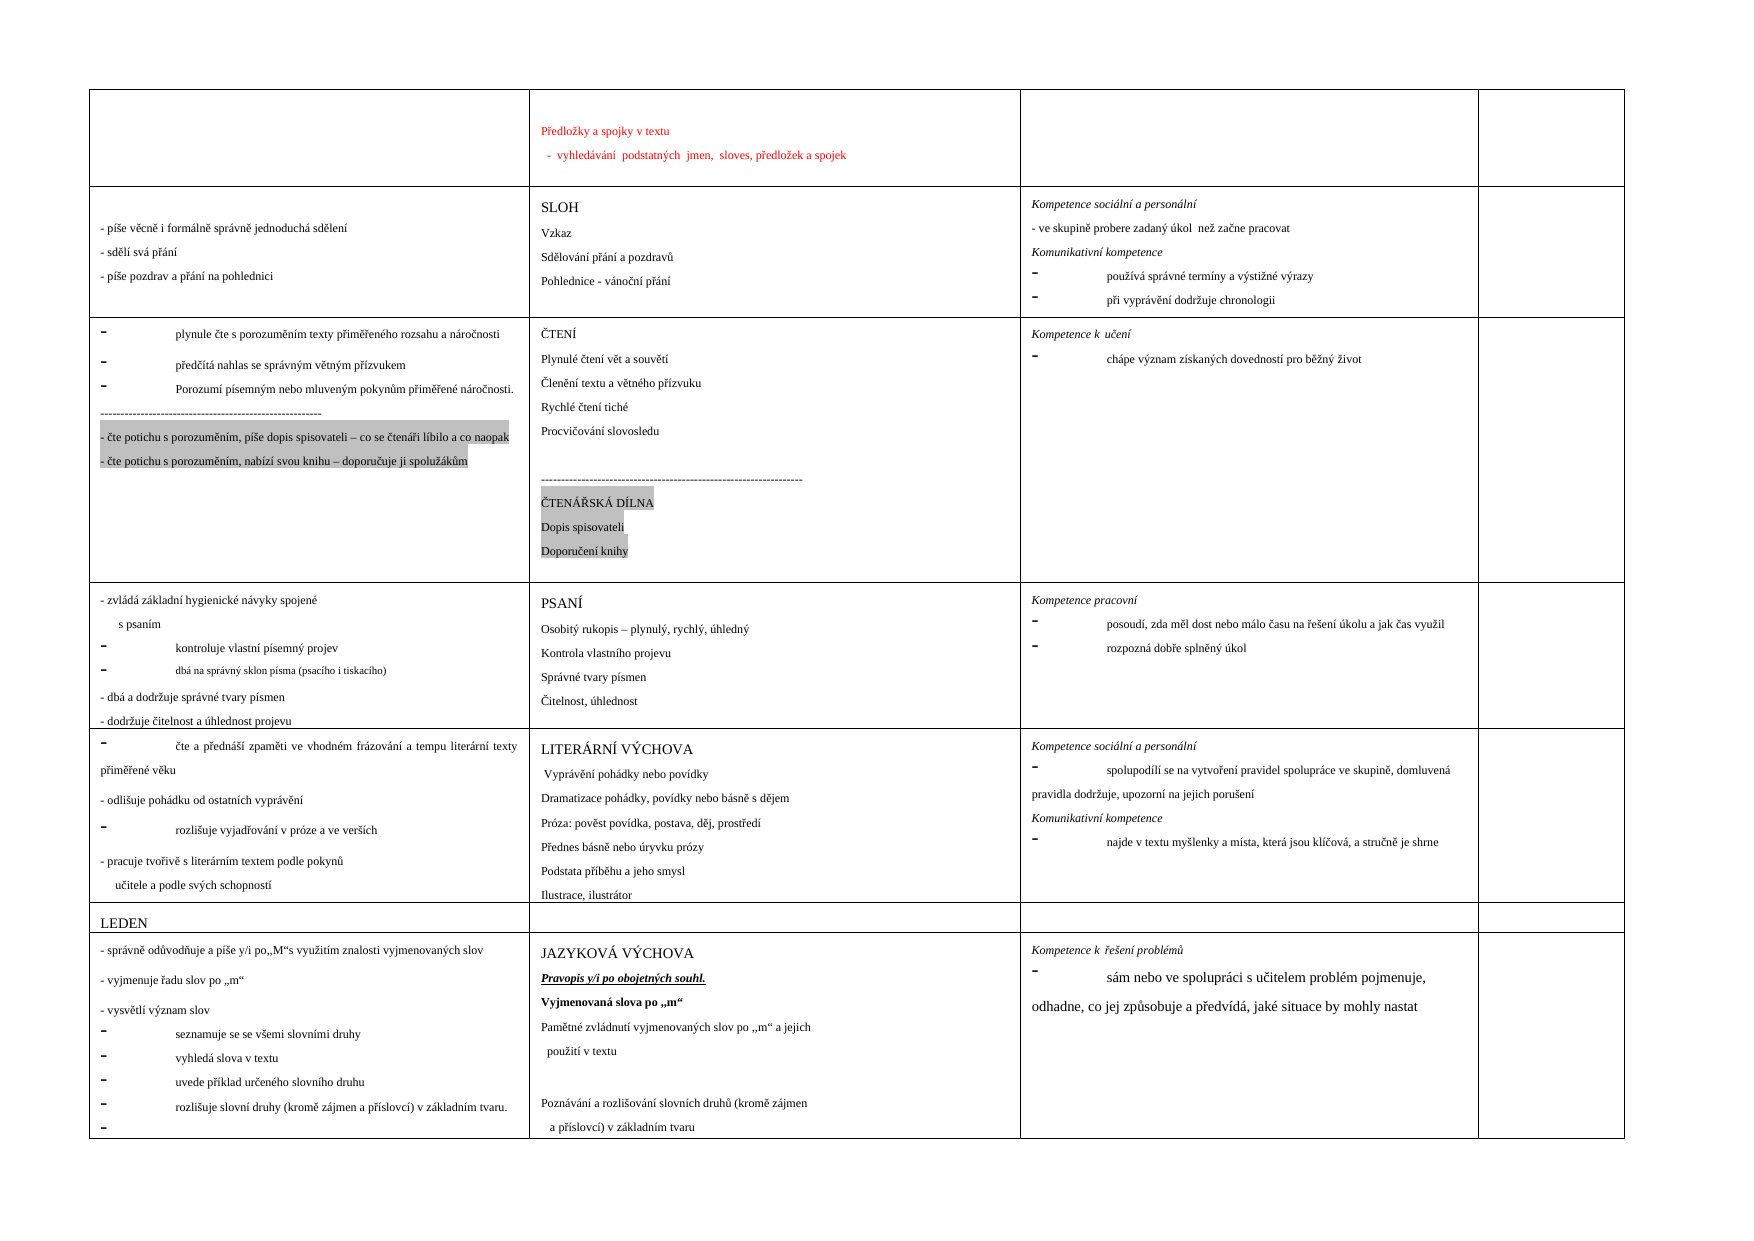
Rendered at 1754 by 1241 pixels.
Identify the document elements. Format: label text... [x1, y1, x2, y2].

table_cell - zvládá základní hygienické návyky spojené s psaním kontroluje vlastní písemný projev dbá na správný sklon písma (psacího i tiskacího) - dbá a dodržuje správné tvary písmen - dodržuje čitelnost a úhlednost projevu [90, 583, 529, 728]
table_cell [1479, 933, 1624, 1138]
table_cell LEDEN [90, 903, 529, 932]
table_cell [1479, 318, 1624, 582]
table_cell [1479, 187, 1624, 317]
table_cell [1479, 583, 1624, 728]
table_cell Kompetence pracovní posoudí, zda měl dost nebo málo času na řešení úkolu a jak čas využil rozpozná dobře splněný úkol [1021, 583, 1478, 728]
table_cell Kompetence k učení chápe význam získaných dovedností pro běžný život [1021, 318, 1478, 582]
table_cell [1479, 90, 1624, 186]
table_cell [90, 90, 529, 186]
table_cell plynule čte s porozuměním texty přiměřeného rozsahu a náročnosti předčítá nahlas se správným větným přízvukem Porozumí písemným nebo mluveným pokynům přiměřené náročnosti. ------------------------------------------------------- - čte potichu s porozuměním, píše dopis spisovateli – co se čtenáři líbilo a co naopak - čte potichu s porozuměním, nabízí svou knihu – doporučuje ji spolužákům [90, 318, 529, 582]
table_cell čte a přednáší zpaměti ve vhodném frázování a tempu literární texty přiměřené věku - odlišuje pohádku od ostatních vyprávění rozlišuje vyjadřování v próze a ve verších - pracuje tvořivě s literárním textem podle pokynů učitele a podle svých schopností [90, 729, 529, 902]
table_cell SLOH Vzkaz Sdělování přání a pozdravů Pohlednice - vánoční přání [530, 187, 1020, 317]
table_cell ČTENÍ Plynulé čtení vět a souvětí Členění textu a větného přízvuku Rychlé čtení tiché Procvičování slovosledu ----------------------------------------------------------------- ČTENÁŘSKÁ DÍLNA Dopis spisovateli Doporučení knihy [530, 318, 1020, 582]
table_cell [1021, 90, 1478, 186]
table_cell PSANÍ Osobitý rukopis – plynulý, rychlý, úhledný Kontrola vlastního projevu Správné tvary písmen Čitelnost, úhlednost [530, 583, 1020, 728]
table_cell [90, 933, 529, 1138]
table_cell [1479, 903, 1624, 932]
table_cell [530, 903, 1020, 932]
table_cell [1479, 729, 1624, 902]
table_cell LITERÁRNÍ VÝCHOVA Vyprávění pohádky nebo povídky Dramatizace pohádky, povídky nebo básně s dějem Próza: pověst povídka, postava, děj, prostředí Přednes básně nebo úryvku prózy Podstata příběhu a jeho smysl Ilustrace, ilustrátor [530, 729, 1020, 902]
table_cell - píše věcně i formálně správně jednoduchá sdělení - sdělí svá přání - píše pozdrav a přání na pohlednici [90, 187, 529, 317]
table_cell Kompetence sociální a personální - ve skupině probere zadaný úkol než začne pracovat Komunikativní kompetence používá správné termíny a výstižné výrazy při vyprávění dodržuje chronologii [1021, 187, 1478, 317]
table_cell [1021, 933, 1478, 1138]
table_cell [530, 933, 1020, 1138]
table_cell Kompetence sociální a personální spolupodílí se na vytvoření pravidel spolupráce ve skupině, domluvená pravidla dodržuje, upozorní na jejich porušení Komunikativní kompetence najde v textu myšlenky a místa, která jsou klíčová, a stručně je shrne [1021, 729, 1478, 902]
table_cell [530, 90, 1020, 186]
table_cell [1021, 903, 1478, 932]
